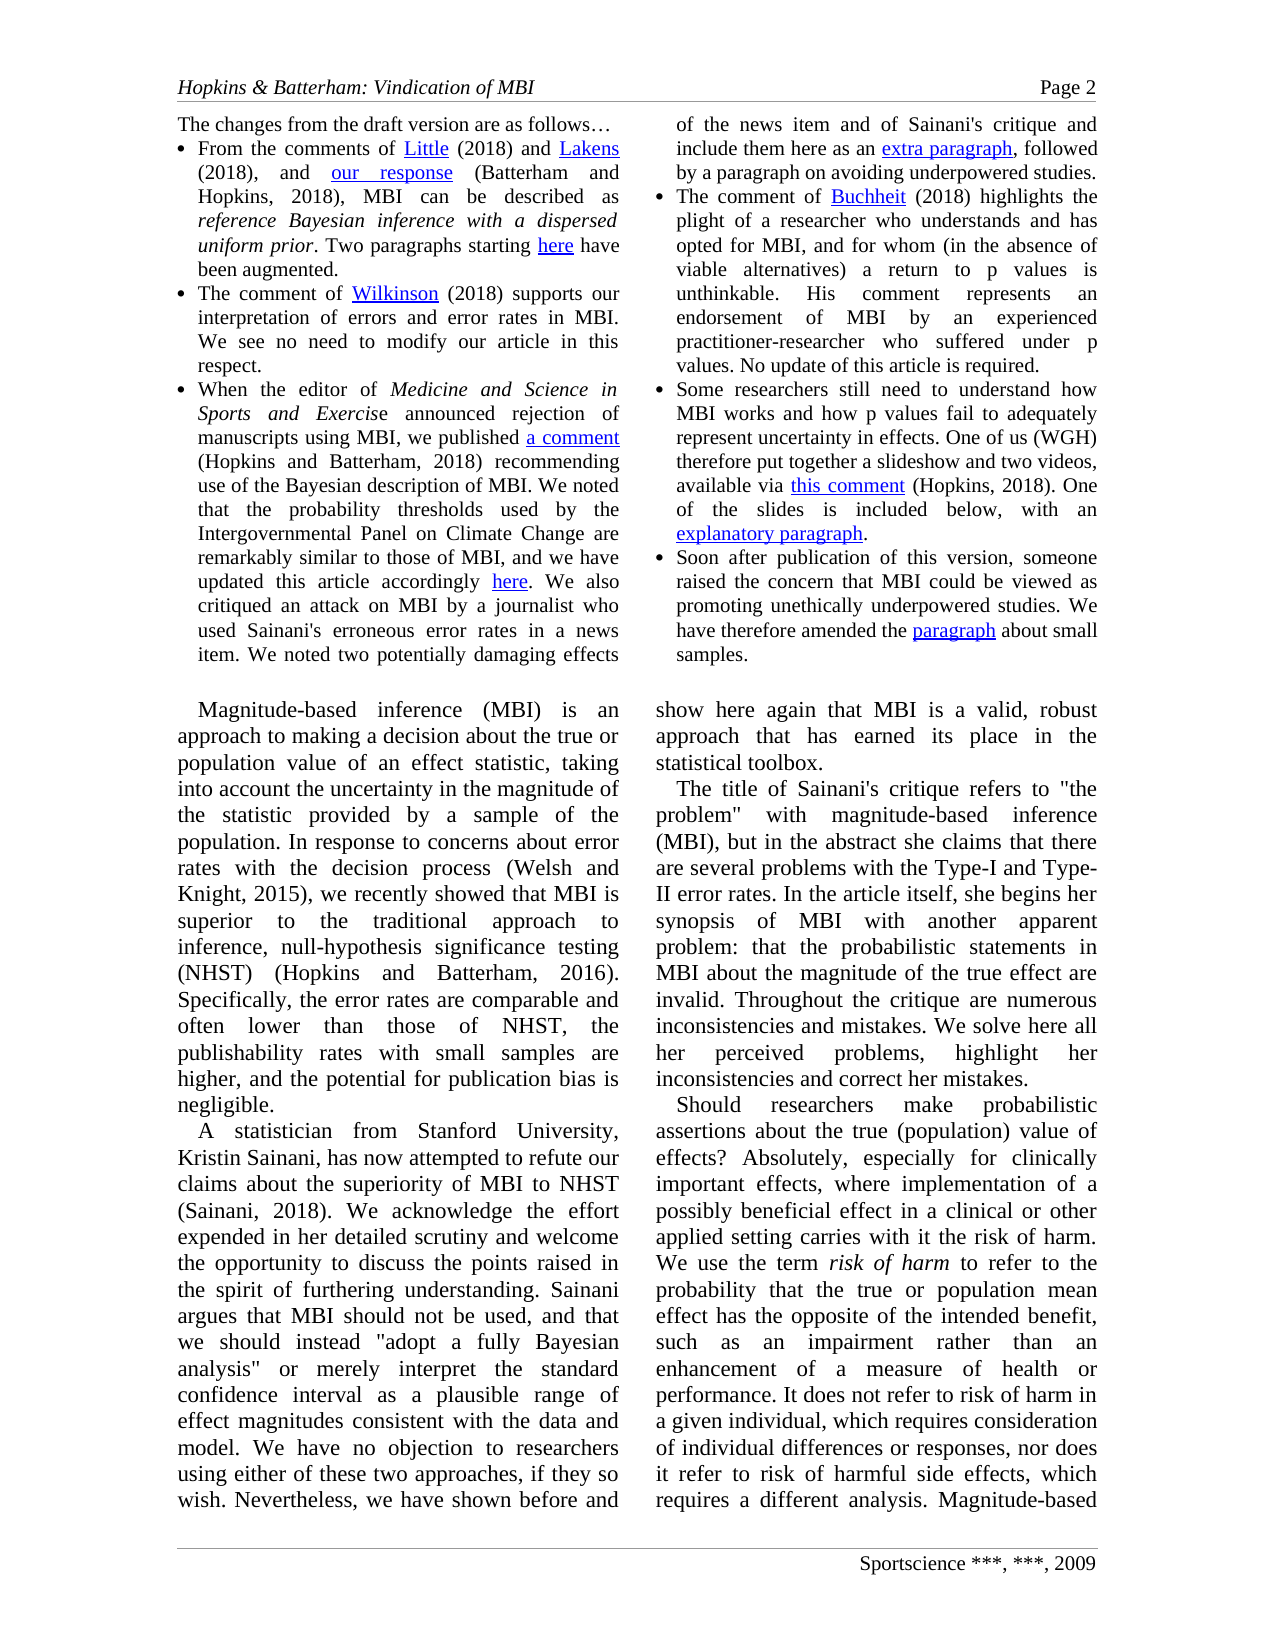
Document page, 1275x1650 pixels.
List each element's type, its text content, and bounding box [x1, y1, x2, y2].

list Some researchers still need to understand how MBI works and how p values fail to adequately represent uncertainty in effects. One of us (WGH) therefore put together a slideshow and two videos, available via this comment (Hopkins, 2018). One of the slides is included below, with an explanatory paragraph. [656, 377, 1098, 545]
list When the editor of Medicine and Science in Sports and Exercise announced rejection of manuscripts using MBI, we published a comment (Hopkins and Batterham, 2018) recommending use of the Bayesian description of MBI. We noted that the probability thresholds used by the Intergovernmental Panel on Climate Change are remarkably similar to those of MBI, and we have updated this article accordingly here. We also critiqued an attack on MBI by a journalist who used Sainani's erroneous error rates in a news item. We noted two potentially damaging effects of the news item and of Sainani's critique and include them here as an extra paragraph, followed by a paragraph on avoiding underpowered studies. [178, 377, 619, 666]
text The changes from the draft version are as follows… [177, 112, 619, 136]
text Magnitude-based inference (MBI) is an approach to making a decision about the true or population value of an effect statistic, taking into account the uncertainty in the magnitude of the statistic provided by a sample of the population. In response to concerns about error rates with the decision process (Welsh and Knight, 2015), we recently showed that MBI is superior to the traditional approach to inference, null-hypothesis significance testing (NHST) (Hopkins and Batterham, 2016). Specifically, the error rates are comparable and often lower than those of NHST, the publishability rates with small samples are higher, and the potential for publication bias is negligible. [177, 696, 619, 1118]
list Soon after publication of this version, someone raised the concern that MBI could be viewed as promoting unethically underpowered studies. We have therefore amended the paragraph about small samples. [656, 545, 1098, 666]
list From the comments of Little (2018) and Lakens (2018), and our response (Batterham and Hopkins, 2018), MBI can be described as reference Bayesian inference with a dispersed uniform prior. Two paragraphs starting here have been augmented. [178, 136, 619, 281]
text The title of Sainani's critique refers to "the problem" with magnitude-based inference (MBI), but in the abstract she claims that there are several problems with the Type-I and Type-II error rates. In the article itself, she begins her synopsis of MBI with another apparent problem: that the probabilistic statements in MBI about the magnitude of the true effect are invalid. Throughout the critique are numerous inconsistencies and mistakes. We solve here all her perceived problems, highlight her inconsistencies and correct her mistakes. [656, 775, 1098, 1091]
list The comment of Wilkinson (2018) supports our interpretation of errors and error rates in MBI. We see no need to modify our article in this respect. [178, 281, 619, 377]
list The comment of Buchheit (2018) highlights the plight of a researcher who understands and has opted for MBI, and for whom (in the absence of viable alternatives) a return to p values is unthinkable. His comment represents an endorsement of MBI by an experienced practitioner-researcher who suffered under p values. No update of this article is required. [656, 184, 1098, 377]
text A statistician from Stanford University, Kristin Sainani, has now attempted to refute our claims about the superiority of MBI to NHST (Sainani, 2018). We acknowledge the effort expended in her detailed scrutiny and welcome the opportunity to discuss the points raised in the spirit of furthering understanding. Sainani argues that MBI should not be used, and that we should instead "adopt a fully Bayesian analysis" or merely interpret the standard confidence interval as a plausible range of effect magnitudes consistent with the data and model. We have no objection to researchers using either of these two approaches, if they so wish. Nevertheless, we have shown before and show here again that MBI is a valid, robust approach that has earned its place in the statistical toolbox. [177, 1118, 619, 1513]
